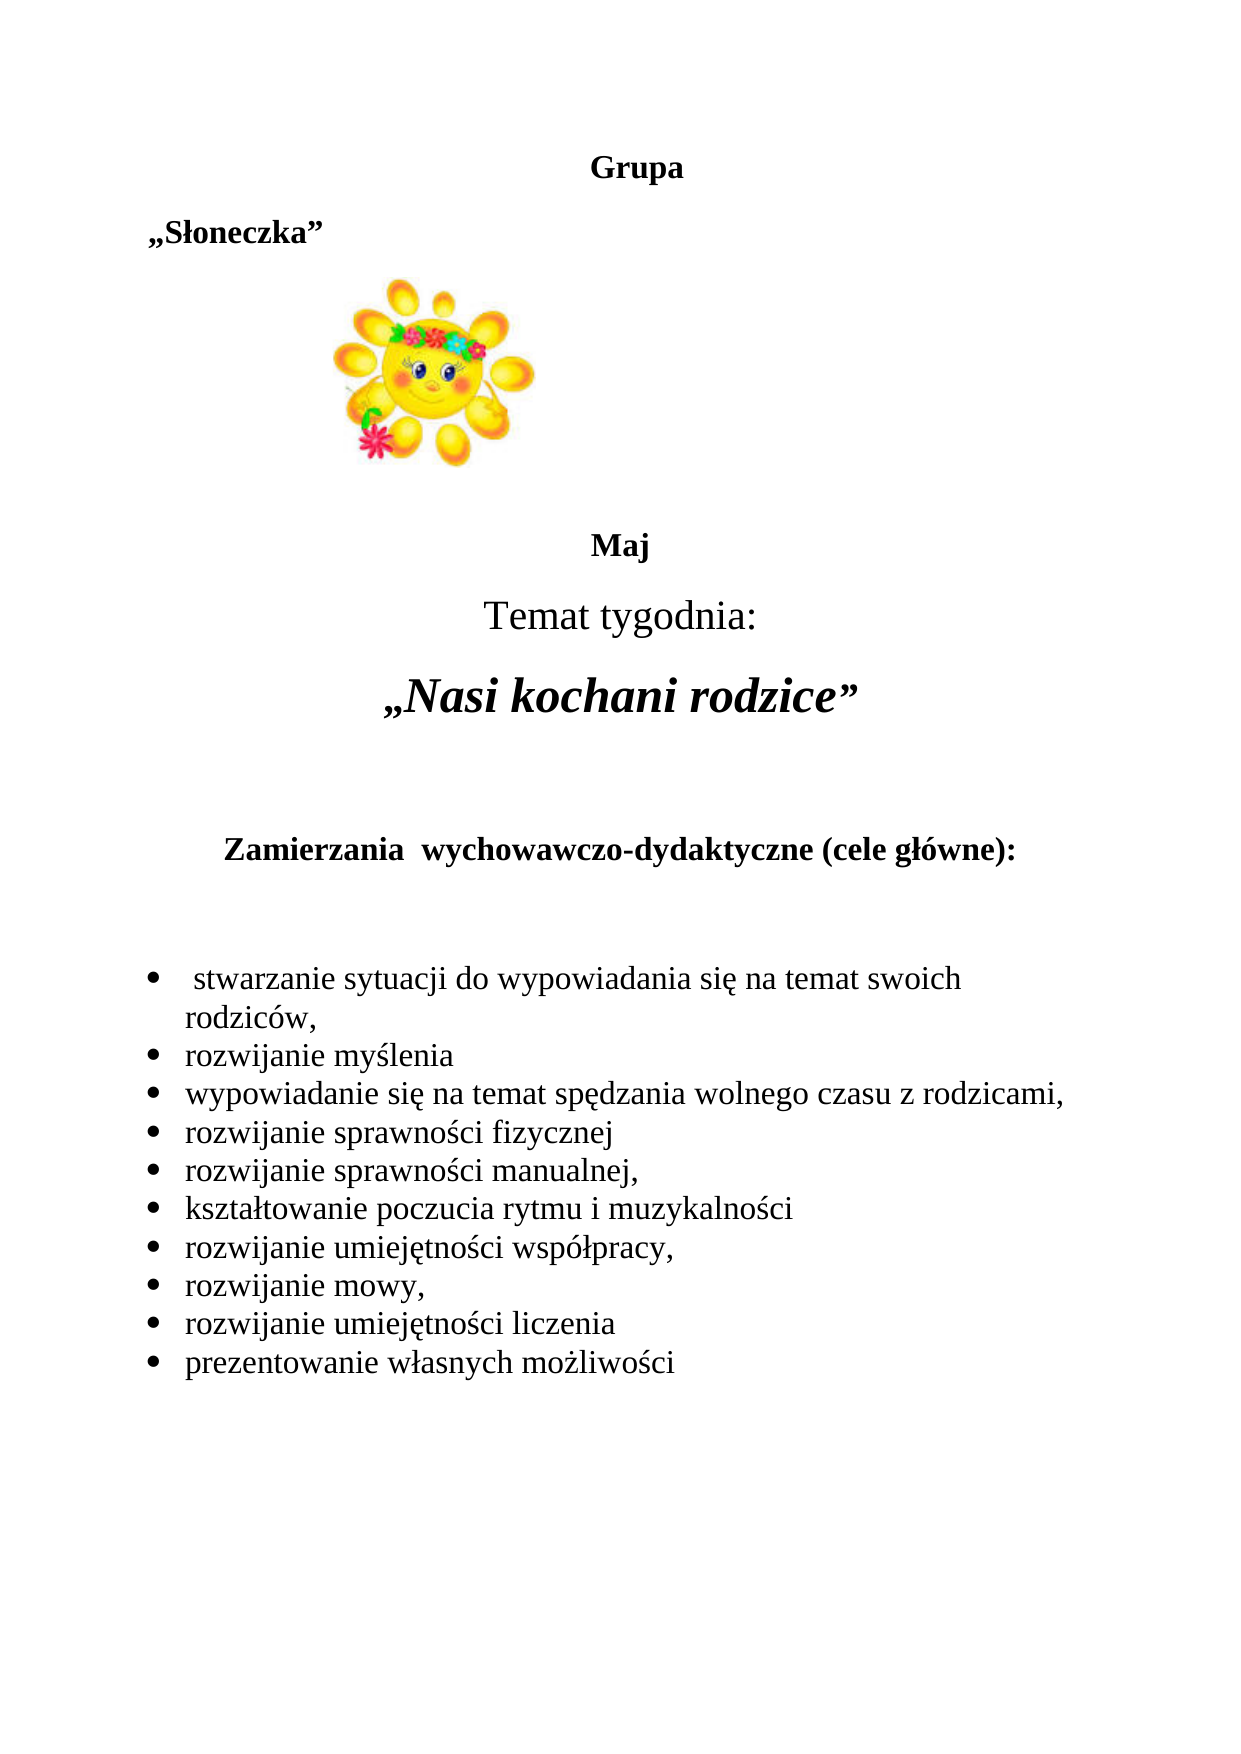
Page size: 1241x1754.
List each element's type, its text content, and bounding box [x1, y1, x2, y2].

text Temat tygodnia: [148, 590, 1093, 638]
list rozwijanie umiejętności współpracy, [148, 1227, 1093, 1265]
list rozwijanie mowy, [148, 1265, 1093, 1304]
list rozwijanie myślenia [148, 1035, 1093, 1074]
list prezentowanie własnych możliwości [148, 1342, 1093, 1380]
list stwarzanie sytuacji do wypowiadania się na temat swoich rodziców, [148, 959, 1093, 1035]
list rozwijanie sprawności fizycznej [148, 1112, 1093, 1150]
list kształtowanie poczucia rytmu i muzykalności [148, 1189, 1093, 1227]
text Grupa [148, 148, 1093, 186]
text Zamierzania wychowawczo-dydaktyczne (cele główne): [148, 829, 1093, 867]
list rozwijanie umiejętności liczenia [148, 1304, 1093, 1342]
picture [332, 277, 536, 468]
list rozwijanie sprawności manualnej, [148, 1150, 1093, 1189]
list wypowiadanie się na temat spędzania wolnego czasu z rodzicami, [148, 1074, 1093, 1112]
text „Słoneczka” [148, 212, 1093, 251]
text Maj [148, 525, 1093, 563]
text „Nasi kochani rodzice” [148, 666, 1093, 723]
